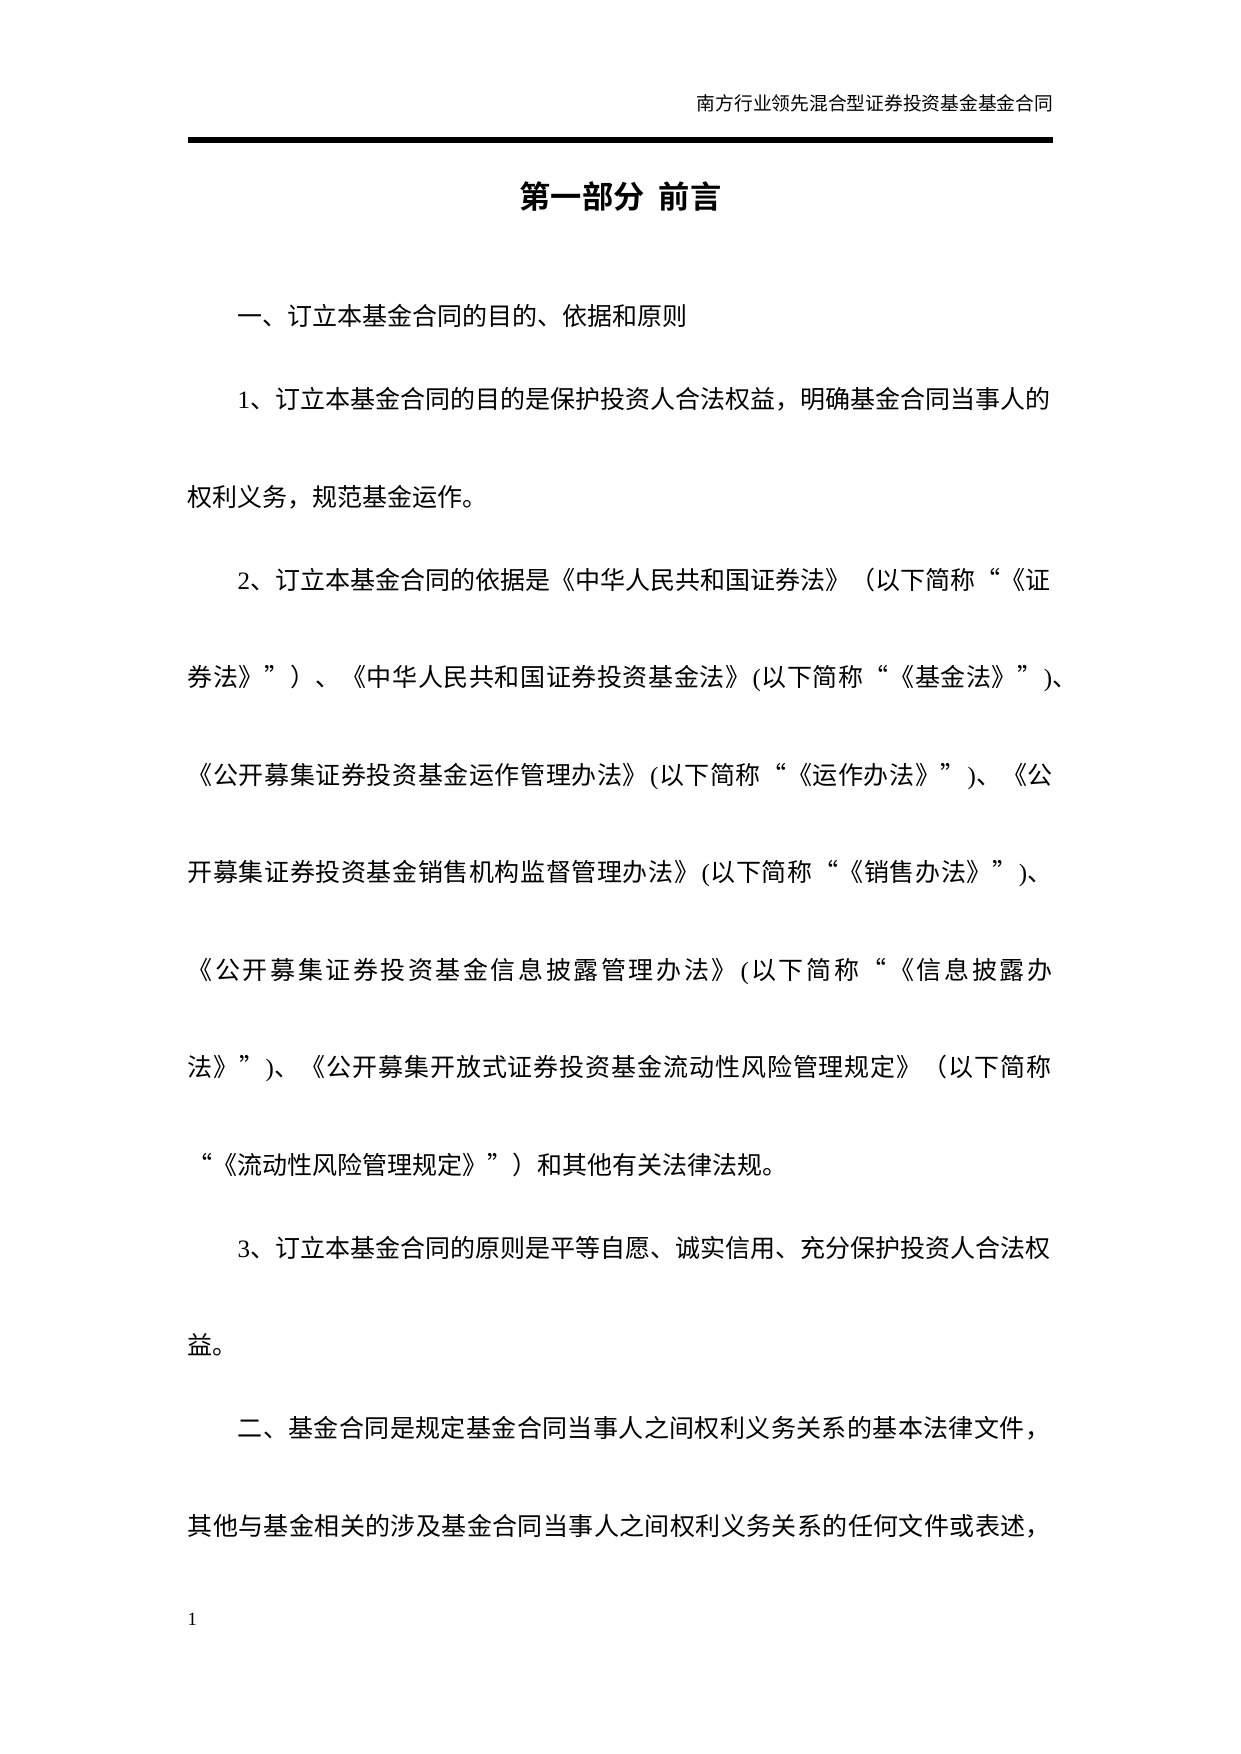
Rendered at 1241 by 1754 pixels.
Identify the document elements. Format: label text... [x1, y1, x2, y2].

text 3、订立本基金合同的原则是平等自愿、诚实信用、充分保护投资人合法权益。 [187, 1214, 1053, 1376]
text 2、订立本基金合同的依据是《中华人民共和国证券法》（以下简称“《证券法》”）、《中华人民共和国证券投资基金法》(以下简称“《基金法》”)、《公开募集证券投资基金运作管理办法》(以下简称“《运作办法》”)、《公开募集证券投资基金销售机构监督管理办法》(以下简称“《销售办法》”)、《公开募集证券投资基金信息披露管理办法》(以下简称“《信息披露办法》”)、《公开募集开放式证券投资基金流动性风险管理规定》（以下简称“《流动性风险管理规定》”）和其他有关法律法规。 [187, 546, 1053, 1196]
text 一、订立本基金合同的目的、依据和原则 [187, 282, 1053, 347]
text 1、订立本基金合同的目的是保护投资人合法权益，明确基金合同当事人的权利义务，规范基金运作。 [187, 365, 1053, 528]
subtitle 第一部分 前言 [187, 162, 1053, 227]
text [187, 1394, 1053, 1557]
